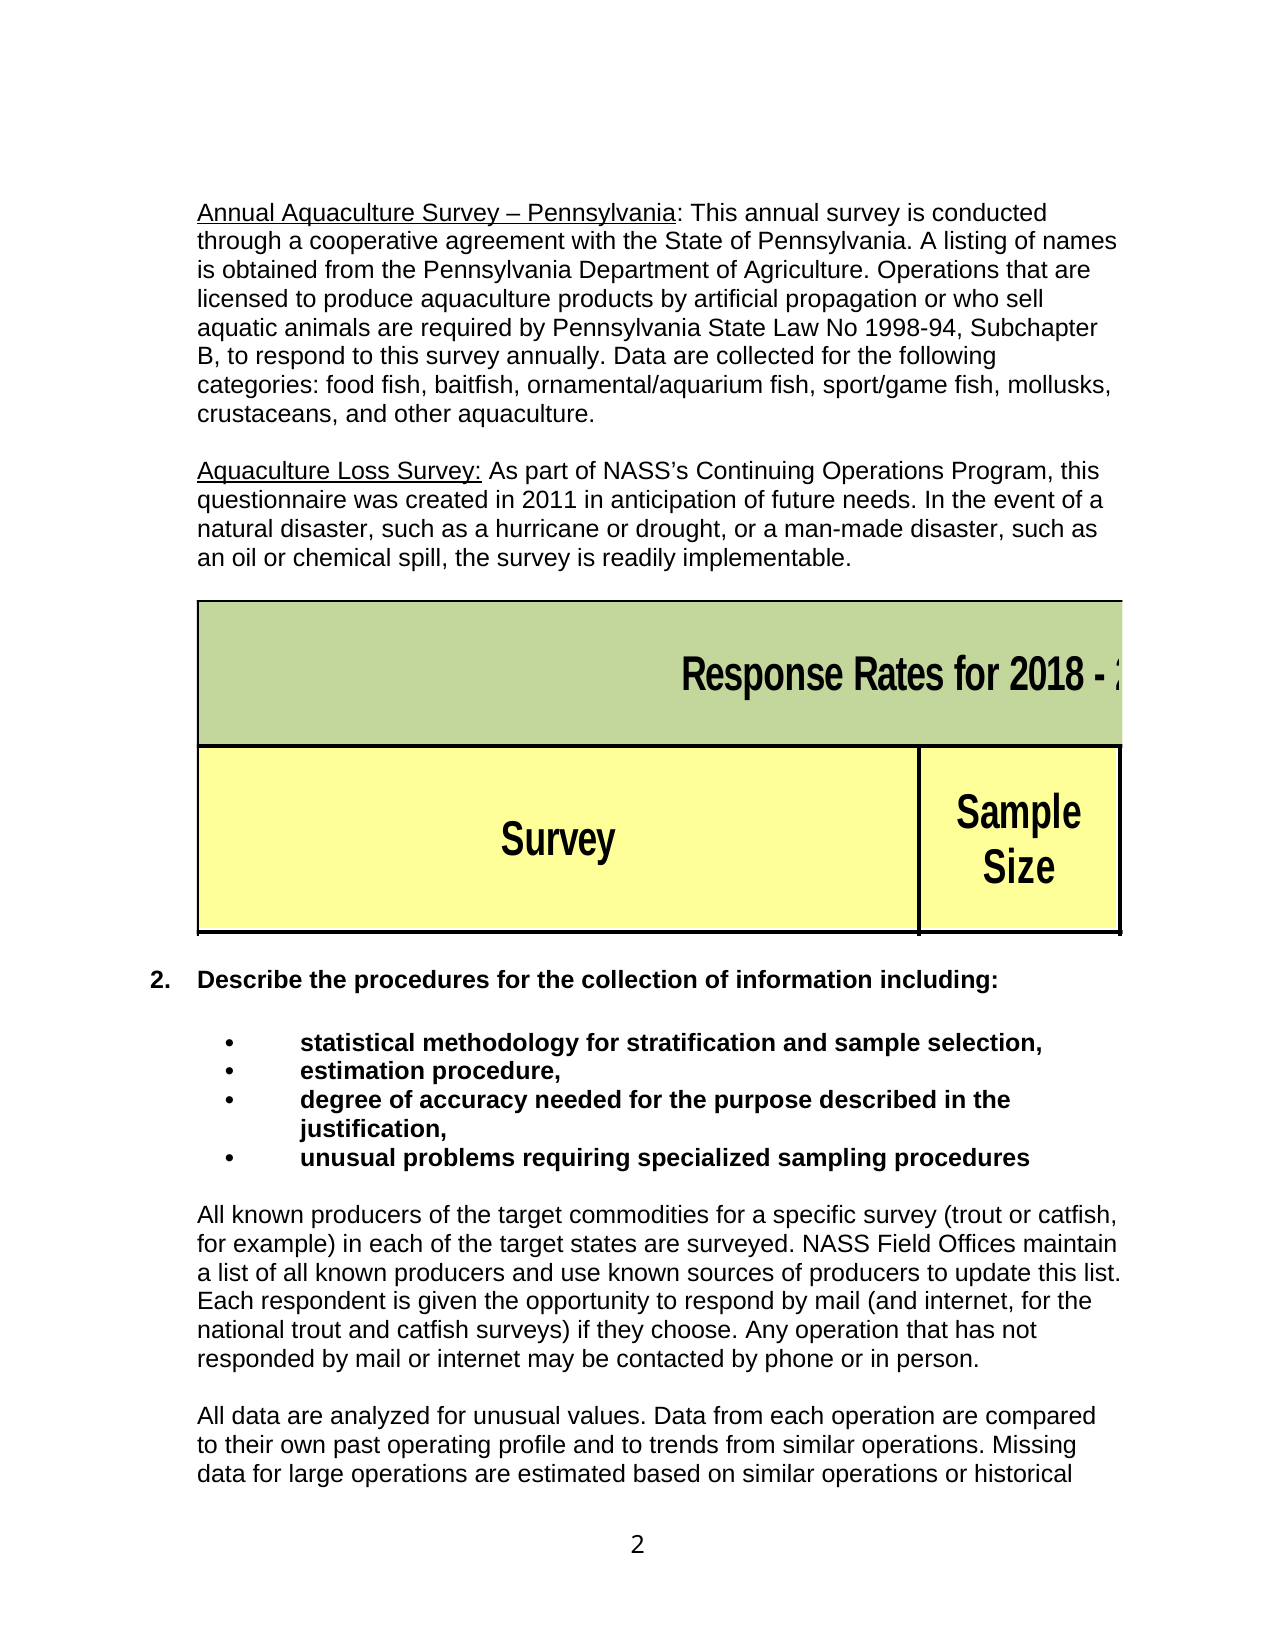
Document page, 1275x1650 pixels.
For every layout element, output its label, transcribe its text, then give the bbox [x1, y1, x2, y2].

text • unusual problems requiring specialized sampling procedures [150, 1142, 1125, 1171]
text • estimation procedure, [150, 1056, 1125, 1085]
text • degree of accuracy needed for the purpose described in the justification, [150, 1085, 1125, 1142]
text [197, 1401, 1125, 1487]
text 2. Describe the procedures for the collection of information including: [150, 965, 1125, 993]
text Aquaculture Loss Survey: As part of NASS’s Continuing Operations Program, this questionnaire was created in 2011 in anticipation of future needs. In the event of a natural disaster, such as a hurricane or drought, or a man-made disaster, such as an oil or chemical spill, the survey is readily implementable. [197, 456, 1125, 571]
text All known producers of the target commodities for a specific survey (trout or catfish, for example) in each of the target states are surveyed. NASS Field Offices maintain a list of all known producers and use known sources of producers to update this list. Each respondent is given the opportunity to respond by mail (and internet, for the national trout and catfish surveys) if they choose. Any operation that has not responded by mail or internet may be contacted by phone or in person. [197, 1200, 1125, 1372]
text • statistical methodology for stratification and sample selection, [150, 1027, 1125, 1056]
text Annual Aquaculture Survey – Pennsylvania: This annual survey is conducted through a cooperative agreement with the State of Pennsylvania. A listing of names is obtained from the Pennsylvania Department of Agriculture. Operations that are licensed to produce aquaculture products by artificial propagation or who sell aquatic animals are required by Pennsylvania State Law No 1998-94, Subchapter B, to respond to this survey annually. Data are collected for the following categories: food fish, baitfish, ornamental/aquarium fish, sport/game fish, mollusks, crustaceans, and other aquaculture. [197, 197, 1125, 427]
